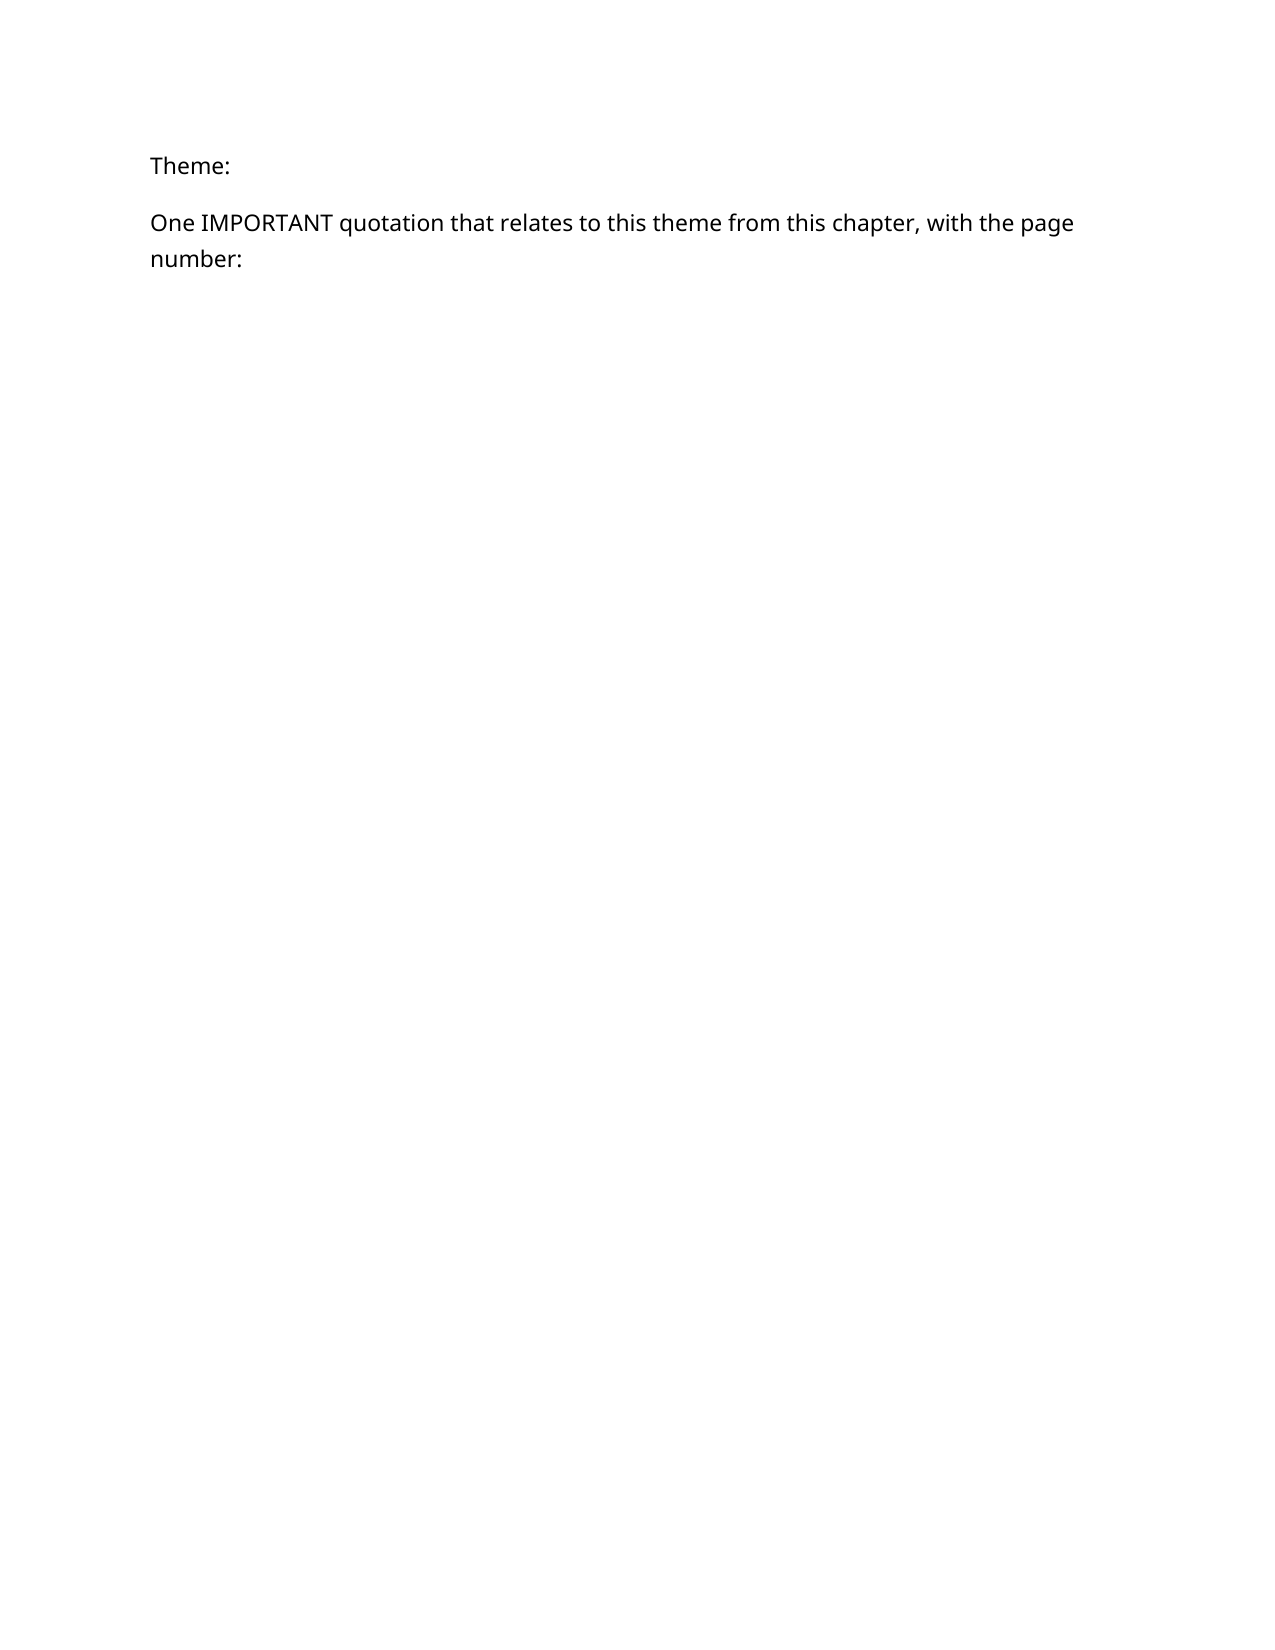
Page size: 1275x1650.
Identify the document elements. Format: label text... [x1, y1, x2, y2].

text Theme: [150, 150, 1125, 181]
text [150, 207, 1125, 274]
